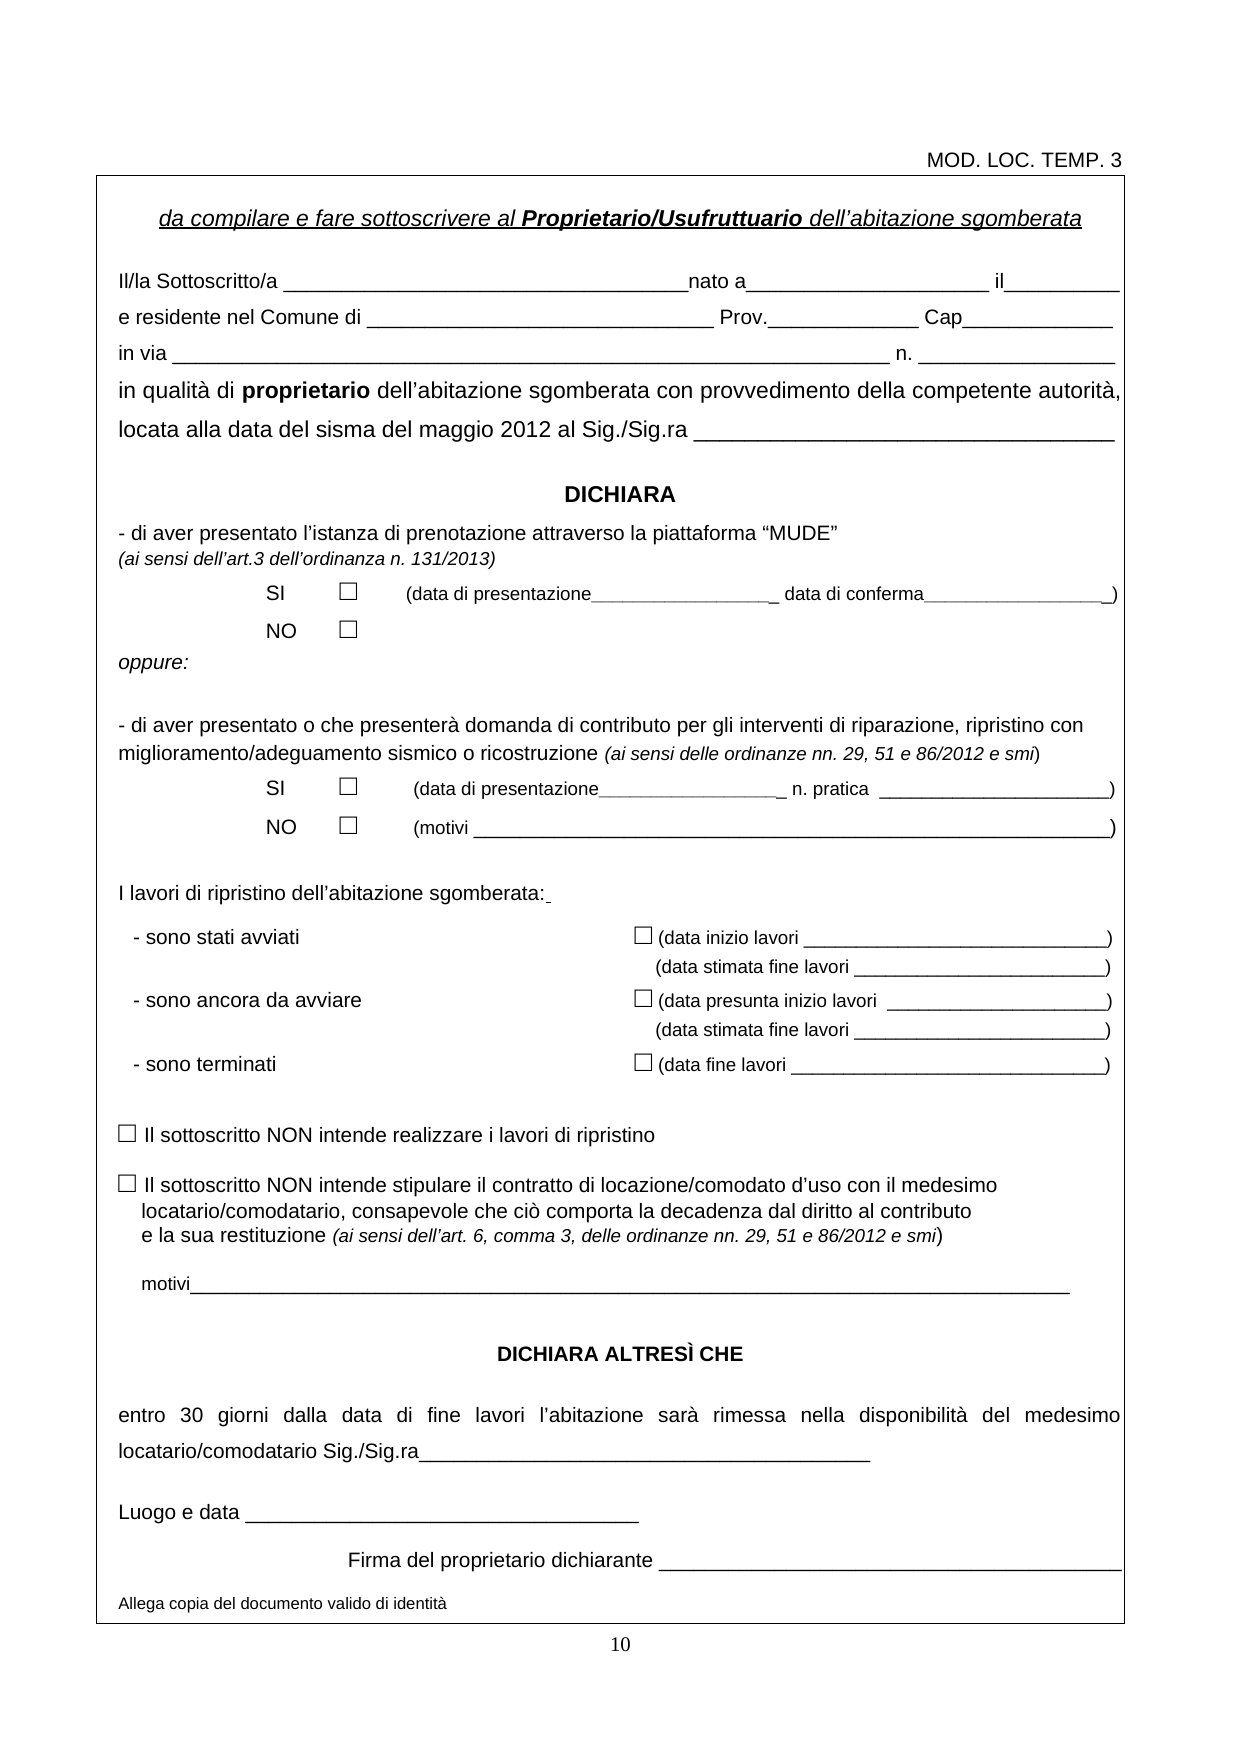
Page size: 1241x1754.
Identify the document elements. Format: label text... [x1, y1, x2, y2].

text in qualità di proprietario dell’abitazione sgomberata con provvedimento della competente autorità, locata alla data del sisma del maggio 2012 al Sig./Sig.ra _________________________________ [97, 374, 1124, 443]
text locatario/comodatario, consapevole che ciò comporta la decadenza dal diritto al contributo [118, 1198, 1122, 1222]
text oppure: [97, 647, 1124, 674]
text - di aver presentato l’istanza di prenotazione attraverso la piattaforma “MUDE” [97, 517, 1124, 544]
text MOD. LOC. TEMP. 3 [118, 148, 1122, 172]
text SI □ (data di presentazione__________________ n. pratica ______________________) NO □ (motivi _______________________________________________________) [97, 765, 1124, 840]
text Firma del proprietario dichiarante ________________________________________ [118, 1548, 1122, 1572]
text - sono terminati □ (data fine lavori ______________________________) [97, 1041, 1124, 1077]
text DICHIARA [97, 478, 1124, 507]
text (ai sensi dell’art.3 dell’ordinanza n. 131/2013) [97, 545, 1124, 569]
text entro 30 giorni dalla data di fine lavori l’abitazione sarà rimessa nella disponibilità del medesimo locatario/comodatario Sig./Sig.ra_______________________________________ [97, 1400, 1124, 1463]
text - sono stati avviati □ (data inizio lavori _____________________________) [97, 914, 1124, 951]
text e la sua restituzione (ai sensi dell’art. 6, comma 3, delle ordinanze nn. 29, 51 e 86/2012 e smi) [118, 1222, 1122, 1246]
text Luogo e data __________________________________ [97, 1497, 1124, 1524]
text NO □ [97, 608, 1124, 645]
text SI □ (data di presentazione__________________ data di conferma__________________) [97, 569, 1124, 606]
text Allega copia del documento valido di identità [97, 1590, 1124, 1623]
text in via ______________________________________________________________ n. _________________ [97, 338, 1124, 365]
text - sono ancora da avviare □ (data presunta inizio lavori _____________________) [97, 977, 1124, 1014]
text motivi____________________________________________________________________________ [118, 1270, 1122, 1294]
text (data stimata fine lavori ________________________) [97, 952, 1124, 977]
text DICHIARA ALTRESÌ CHE [118, 1342, 1122, 1366]
text (data stimata fine lavori ________________________) [97, 1016, 1124, 1041]
text I lavori di ripristino dell’abitazione sgomberata: [97, 878, 1124, 905]
text - di aver presentato o che presenterà domanda di contributo per gli interventi di riparazione, ripristino con miglioramento/adeguamento sismico o ricostruzione (ai sensi delle ordinanze nn. 29, 51 e 86/2012 e smi) [97, 710, 1124, 764]
text Il/la Sottoscritto/a ___________________________________nato a_____________________ il__________ e residente nel Comune di ______________________________ Prov._____________ Cap_____________ [97, 266, 1124, 329]
text □ Il sottoscritto NON intende stipulare il contratto di locazione/comodato d’uso con il medesimo [97, 1162, 1124, 1198]
text da compilare e fare sottoscrivere al Proprietario/Usufruttuario dell’abitazione sgomberata [118, 204, 1122, 231]
text □ Il sottoscritto NON intende realizzare i lavori di ripristino [97, 1111, 1124, 1148]
